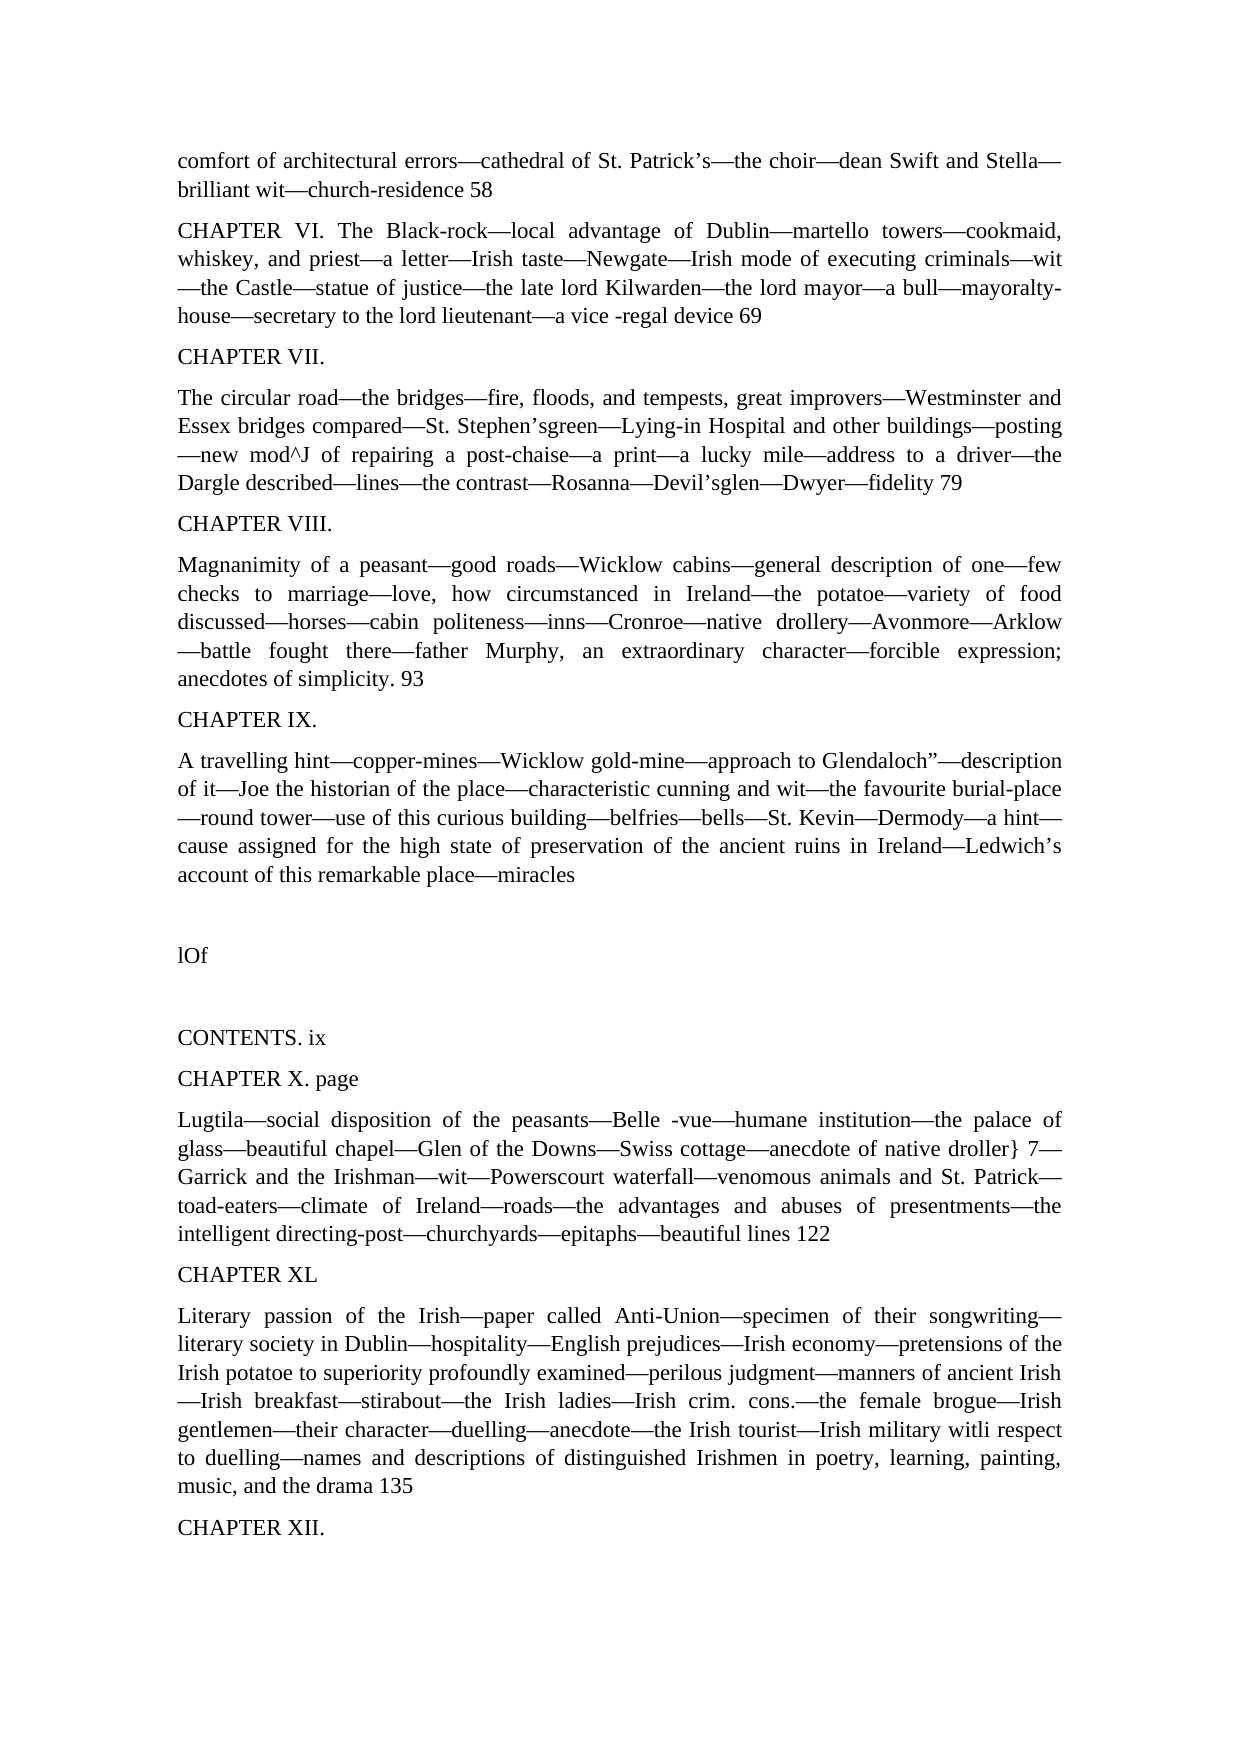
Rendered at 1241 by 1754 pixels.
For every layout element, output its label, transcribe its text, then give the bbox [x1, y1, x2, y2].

text CONTENTS. ix [177, 1024, 1063, 1051]
text CHAPTER XL [177, 1261, 1063, 1287]
text CHAPTER VI. The Black-rock—local advantage of Dublin—martello towers—cookmaid, whiskey, and priest—a letter—Irish taste—Newgate—Irish mode of executing criminals—wit—the Castle—statue of justice—the late lord Kilwarden—the lord mayor—a bull—mayoralty-house—secretary to the lord lieutenant—a vice -regal device 69 [177, 217, 1063, 329]
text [177, 148, 1063, 202]
text A travelling hint—copper-mines—Wicklow gold-mine—approach to Glendaloch”—description of it—Joe the historian of the place—characteristic cunning and wit—the favourite burial-place—round tower—use of this curious building—belfries—bells—St. Kevin—Dermody—a hint—cause assigned for the high state of preservation of the ancient ruins in Ireland—Ledwich’s account of this remarkable place—miracles [177, 747, 1063, 887]
text lOf [177, 943, 1063, 969]
text CHAPTER X. page [177, 1065, 1063, 1092]
text Literary passion of the Irish—paper called Anti-Union—specimen of their songwriting—literary society in Dublin—hospitality—English prejudices—Irish economy—pretensions of the Irish potatoe to superiority profoundly examined—perilous judgment—manners of ancient Irish—Irish breakfast—stirabout—the Irish ladies—Irish crim. cons.—the female brogue—Irish gentlemen—their character—duelling—anecdote—the Irish tourist—Irish military witli respect to duelling—names and descriptions of distinguished Irishmen in poetry, learning, painting, music, and the drama 135 [177, 1302, 1063, 1499]
text CHAPTER XII. [177, 1513, 1063, 1540]
text CHAPTER VII. [177, 343, 1063, 369]
text Lugtila—social disposition of the peasants—Belle -vue—humane institution—the palace of glass—beautiful chapel—Glen of the Downs—Swiss cottage—anecdote of native droller} 7—Garrick and the Irishman—wit—Powerscourt waterfall—venomous animals and St. Patrick—toad-eaters—climate of Ireland—roads—the advantages and abuses of presentments—the intelligent directing-post—churchyards—epitaphs—beautiful lines 122 [177, 1106, 1063, 1246]
text Magnanimity of a peasant—good roads—Wicklow cabins—general description of one—few checks to marriage—love, how circumstanced in Ireland—the potatoe—variety of food discussed—horses—cabin politeness—inns—Cronroe—native drollery—Avonmore—Arklow—battle fought there—father Murphy, an extraordinary character—forcible expression; anecdotes of simplicity. 93 [177, 551, 1063, 691]
text CHAPTER VIII. [177, 510, 1063, 537]
text CHAPTER IX. [177, 706, 1063, 732]
text The circular road—the bridges—fire, floods, and tempests, great improvers—Westminster and Essex bridges compared—St. Stephen’sgreen—Lying-in Hospital and other buildings—posting—new mod^J of repairing a post-chaise—a print—a lucky mile—address to a driver—the Dargle described—lines—the contrast—Rosanna—Devil’sglen—Dwyer—fidelity 79 [177, 384, 1063, 496]
